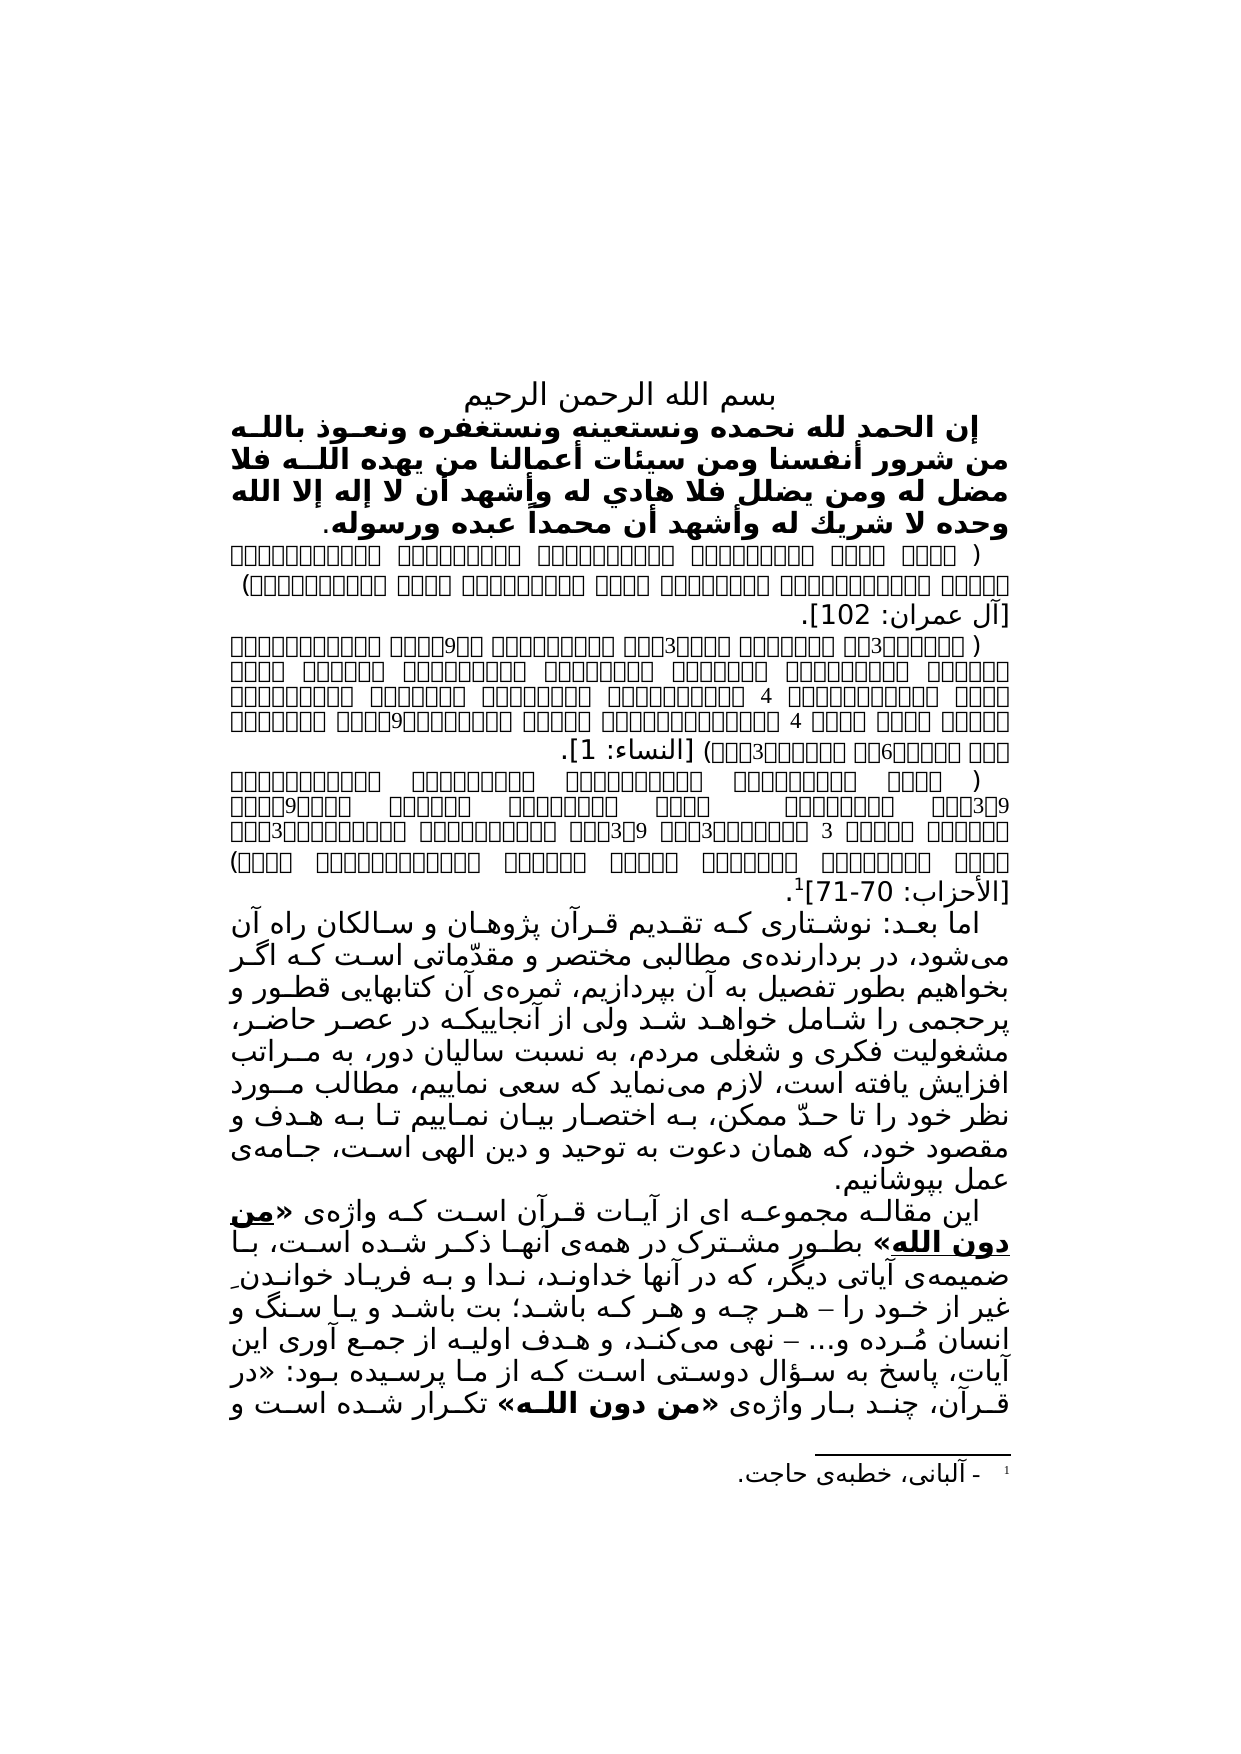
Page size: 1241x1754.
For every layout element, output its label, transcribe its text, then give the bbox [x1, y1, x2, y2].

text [230, 1196, 1010, 1420]
text ﴿ ﴾ [النساء: 1]. [230, 632, 1010, 766]
text ﴿ ﴾ [آل عمران: 102]. [230, 540, 1010, 632]
text إن الحمد لله نحمده ونستعينه ونستغفره ونعوذ بالله من شرور أنفسنا ومن سيئات أعمالنا من يهده الله فلا مضل له ومن يضلل فلا هادي له وأشهد أن لا إله إلا الله وحده لا شريك له وأشهد أن محمداً عبده ورسوله. [230, 412, 1010, 540]
text ﴿ ﴾ [الأحزاب: 70-71]. [230, 766, 1010, 908]
text اما بعد: نوشتاری که تقديم قرآن پژوهان و سالکان راه آن می‌شود، در بردارنده‌ی مطالبی مختصر و مقدّماتی است که اگر بخواهيم بطور تفصيل به آن بپردازيم، ثمره‌ی آن کتابهايی قطور و پرحجمی را شامل خواهد شد ولی از آنجاييکه در عصر حاضر، مشغوليت فکری و شغلی مردم، به نسبت ساليان دور، به مراتب افزايش یافته است، لازم می‌نماید که سعی نماییم، مطالب مورد نظر خود را تا حدّ ممکن، به اختصار بیان نماییم تا به هدف و مقصود خود، که همان دعوت به توحید و دین الهی است، جامه‌ی عمل بپوشانیم. [230, 908, 1010, 1196]
text بسم الله الرحمن الرحيم [230, 376, 1010, 412]
